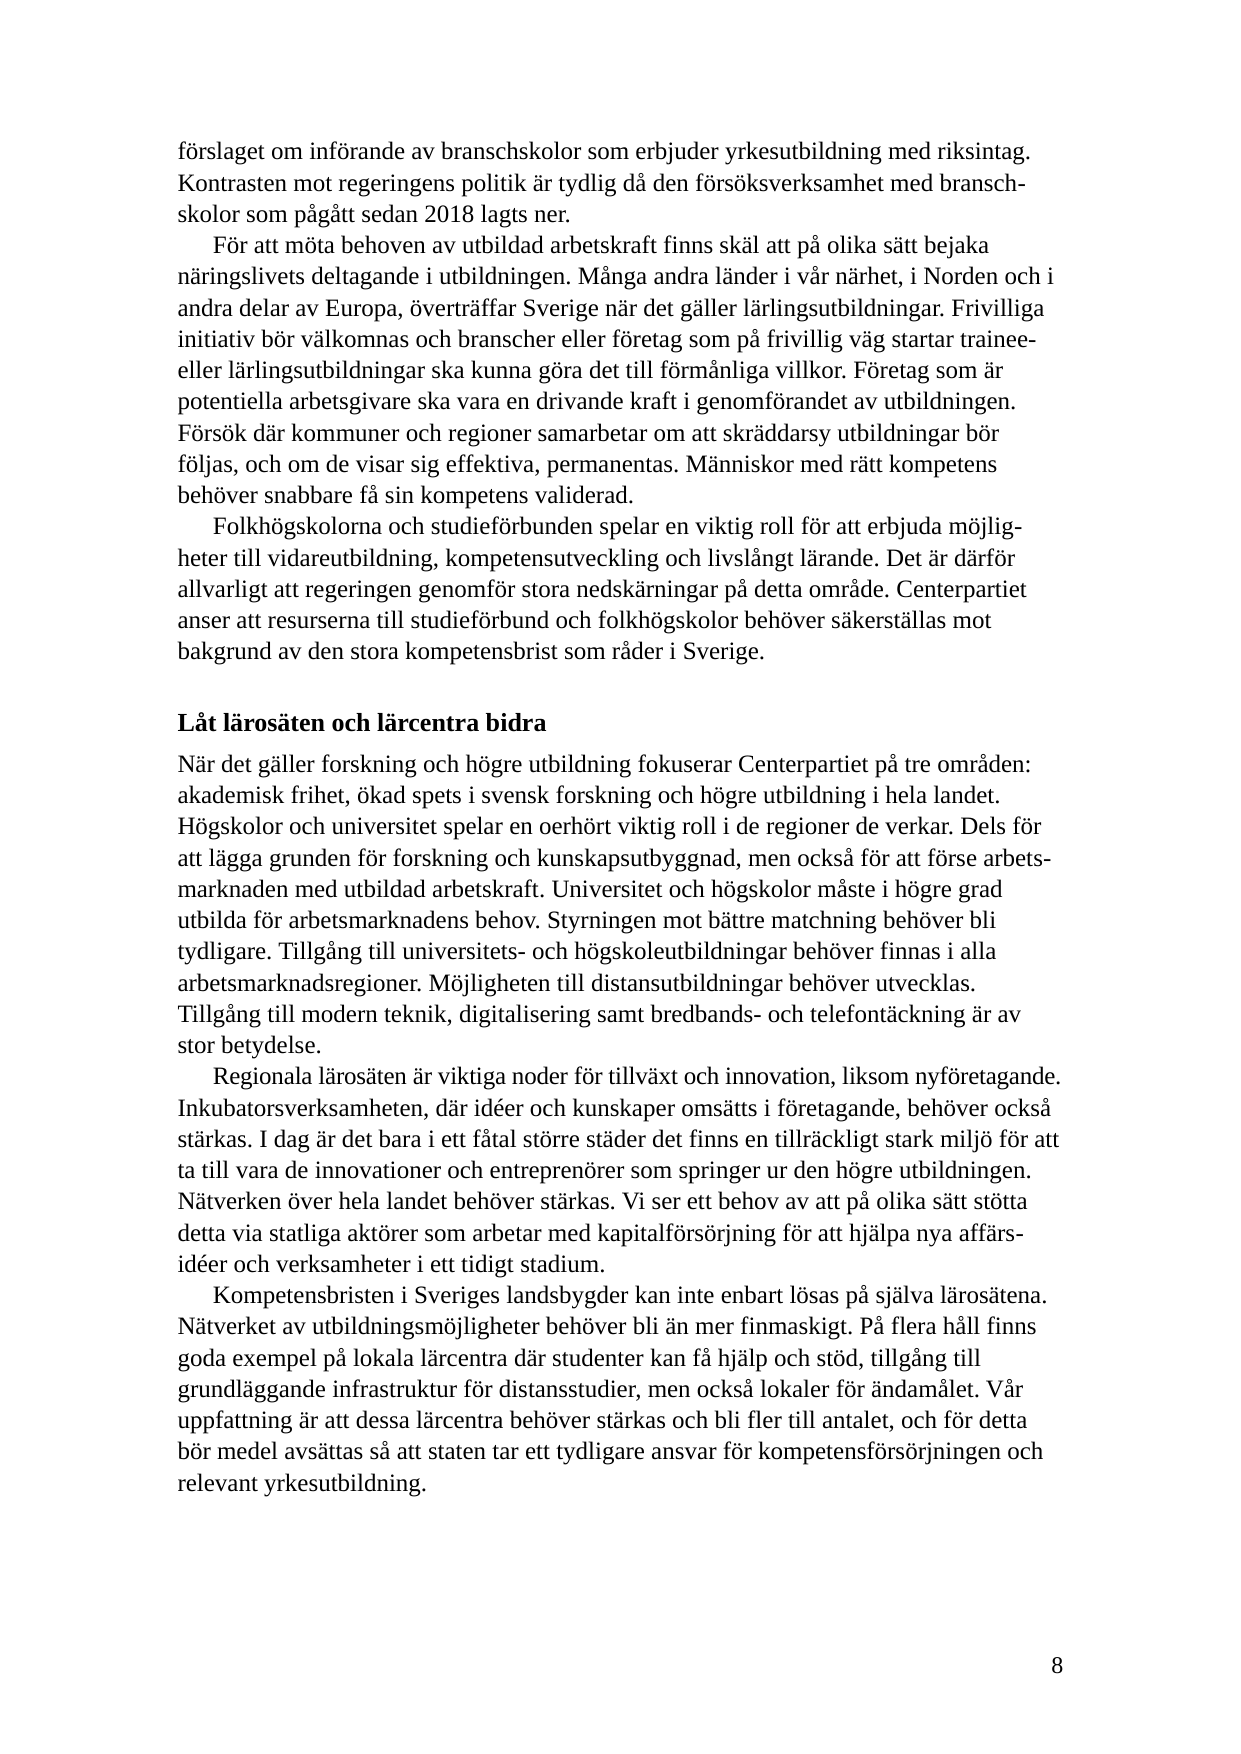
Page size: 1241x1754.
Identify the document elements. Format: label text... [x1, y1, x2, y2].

text Folkhögskolorna och studieförbunden spelar en viktig roll för att erbjuda möjligheter till vidareutbildning, kompetensutveckling och livslångt lärande. Det är därför allvarligt att regeringen genomför stora nedskärningar på detta område. Centerpartiet anser att resurserna till studieförbund och folkhögskolor behöver säkerställas mot bakgrund av den stora kompetensbrist som råder i Sverige. [177, 509, 1063, 665]
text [177, 134, 1063, 228]
text För att möta behoven av utbildad arbetskraft finns skäl att på olika sätt bejaka näringslivets deltagande i utbildningen. Många andra länder i vår närhet, i Norden och i andra delar av Europa, överträffar Sverige när det gäller lärlingsutbildningar. Frivilliga initiativ bör välkomnas och branscher eller företag som på frivillig väg startar trainee- eller lärlingsutbildningar ska kunna göra det till förmånliga villkor. Företag som är potentiella arbetsgivare ska vara en drivande kraft i genomförandet av utbildningen. Försök där kommuner och regioner samarbetar om att skräddarsy utbildningar bör följas, och om de visar sig effektiva, permanentas. Människor med rätt kompetens behöver snabbare få sin kompetens validerad. [177, 228, 1063, 509]
text När det gäller forskning och högre utbildning fokuserar Centerpartiet på tre områden: akademisk frihet, ökad spets i svensk forskning och högre utbildning i hela landet. Högskolor och universitet spelar en oerhört viktig roll i de regioner de verkar. Dels för att lägga grunden för forskning och kunskapsutbyggnad, men också för att förse arbetsmarknaden med utbildad arbetskraft. Universitet och högskolor måste i högre grad utbilda för arbetsmarknadens behov. Styrningen mot bättre matchning behöver bli tydligare. Tillgång till universitets- och högskoleutbildningar behöver finnas i alla arbetsmarknadsregioner. Möjligheten till distansutbildningar behöver utvecklas. Tillgång till modern teknik, digitalisering samt bredbands- och telefontäckning är av stor betydelse. [177, 746, 1063, 1059]
text Regionala lärosäten är viktiga noder för tillväxt och innovation, liksom nyföretagande. Inkubatorsverksamheten, där idéer och kunskaper omsätts i företagande, behöver också stärkas. I dag är det bara i ett fåtal större städer det finns en tillräckligt stark miljö för att ta till vara de innovationer och entreprenörer som springer ur den högre utbildningen. Nätverken över hela landet behöver stärkas. Vi ser ett behov av att på olika sätt stötta detta via statliga aktörer som arbetar med kapitalförsörjning för att hjälpa nya affärsidéer och verksamheter i ett tidigt stadium. [177, 1059, 1063, 1278]
subtitle Låt lärosäten och lärcentra bidra [177, 703, 1063, 738]
text Kompetensbristen i Sveriges landsbygder kan inte enbart lösas på själva lärosätena. Nätverket av utbildningsmöjligheter behöver bli än mer finmaskigt. På flera håll finns goda exempel på lokala lärcentra där studenter kan få hjälp och stöd, tillgång till grundläggande infrastruktur för distansstudier, men också lokaler för ändamålet. Vår uppfattning är att dessa lärcentra behöver stärkas och bli fler till antalet, och för detta bör medel avsättas så att staten tar ett tydligare ansvar för kompetensförsörjningen och relevant yrkesutbildning. [177, 1278, 1063, 1496]
